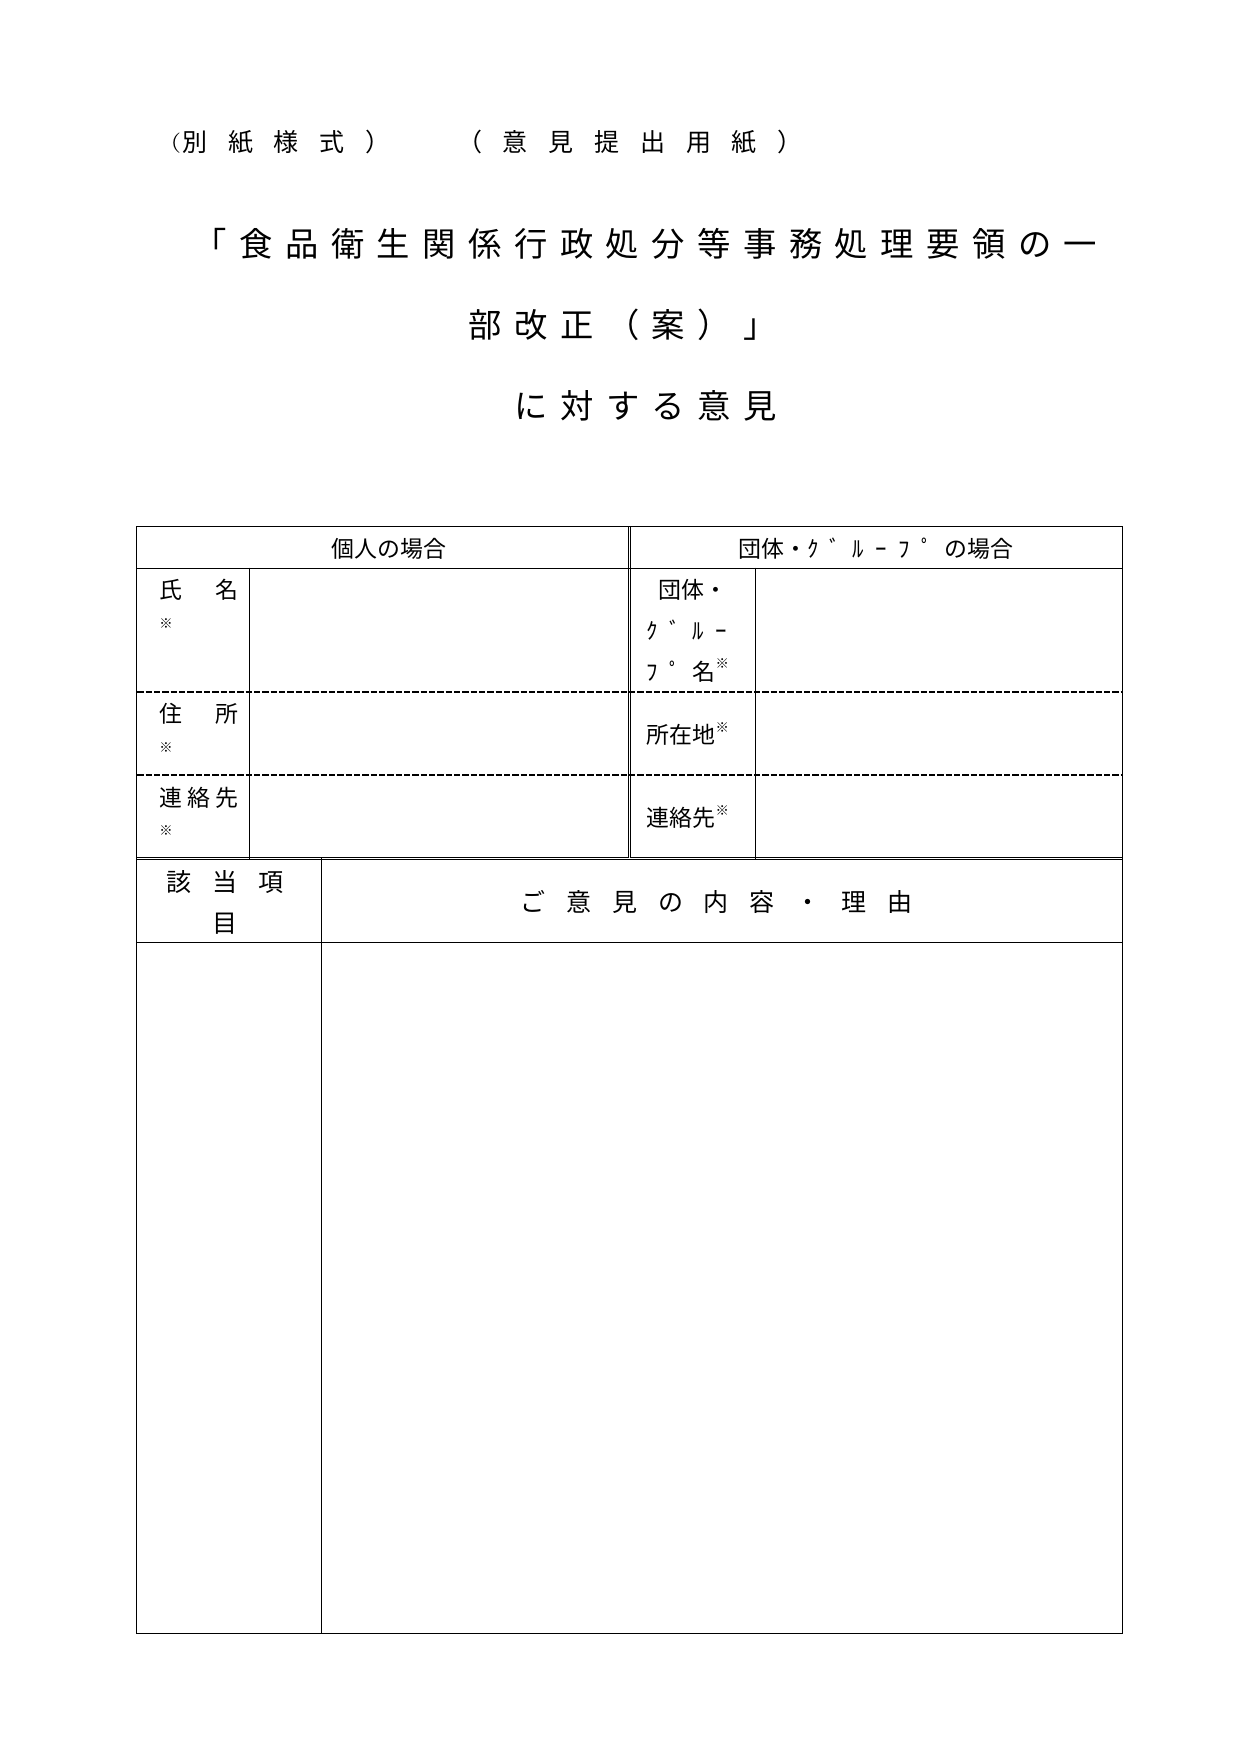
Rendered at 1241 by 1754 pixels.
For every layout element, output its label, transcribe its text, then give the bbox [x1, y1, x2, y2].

table_cell [756, 774, 1122, 857]
table_cell 所在地※ [631, 691, 755, 774]
table_cell [756, 691, 1122, 774]
table_cell 連絡先※ [137, 774, 249, 857]
text 「食品衛生関係行政処分等事務処理要領の一部改正（案）」 [136, 201, 1122, 363]
table_cell ご意見の内容・理由 [322, 860, 1122, 942]
table_cell 住 所※ [137, 691, 249, 774]
table_header 個人の場合 [137, 527, 628, 568]
table_cell [250, 691, 628, 774]
table_cell [250, 774, 628, 857]
table_cell [756, 569, 1122, 691]
table_header 団体・ｸﾞﾙｰﾌﾟの場合 [631, 527, 1122, 568]
table_cell 連絡先※ [631, 774, 755, 857]
table_cell [250, 569, 628, 691]
table_cell 氏 名※ [137, 569, 249, 691]
text （別紙様式） （意見提出用紙） [136, 120, 1122, 160]
table_cell [137, 943, 321, 1633]
table_cell [322, 943, 1122, 1633]
text に対する意見 [136, 363, 1122, 445]
table_cell 該当項目 [137, 860, 321, 942]
table_cell 団体・ｸﾞﾙｰﾌﾟ名※ [631, 569, 755, 691]
